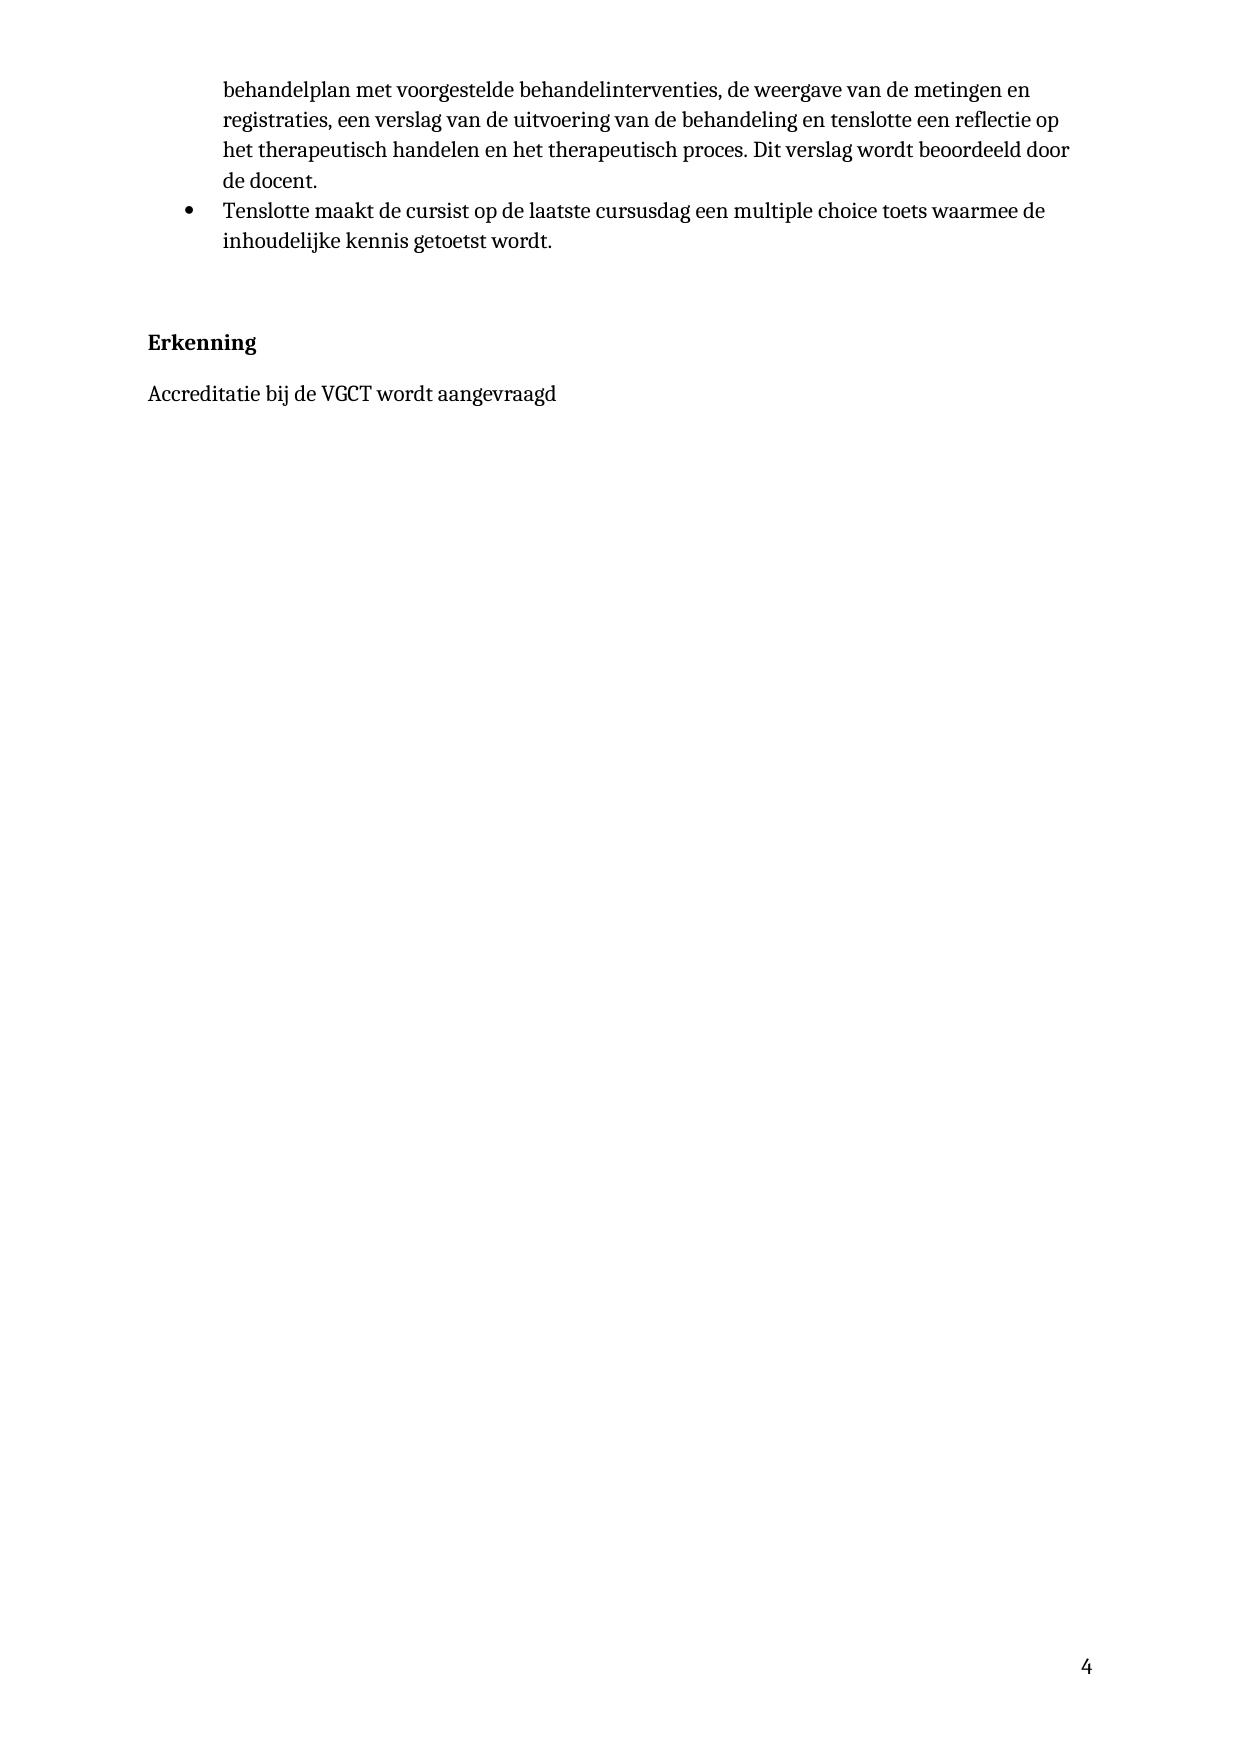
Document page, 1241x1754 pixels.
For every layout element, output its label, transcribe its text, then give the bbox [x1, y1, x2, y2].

list Tenslotte maakt de cursist op de laatste cursusdag een multiple choice toets waarmee de inhoudelijke kennis getoetst wordt. [185, 198, 1092, 254]
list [185, 77, 1092, 194]
text Erkenning [148, 330, 1092, 356]
text Accreditatie bij de VGCT wordt aangevraagd [148, 381, 1092, 407]
